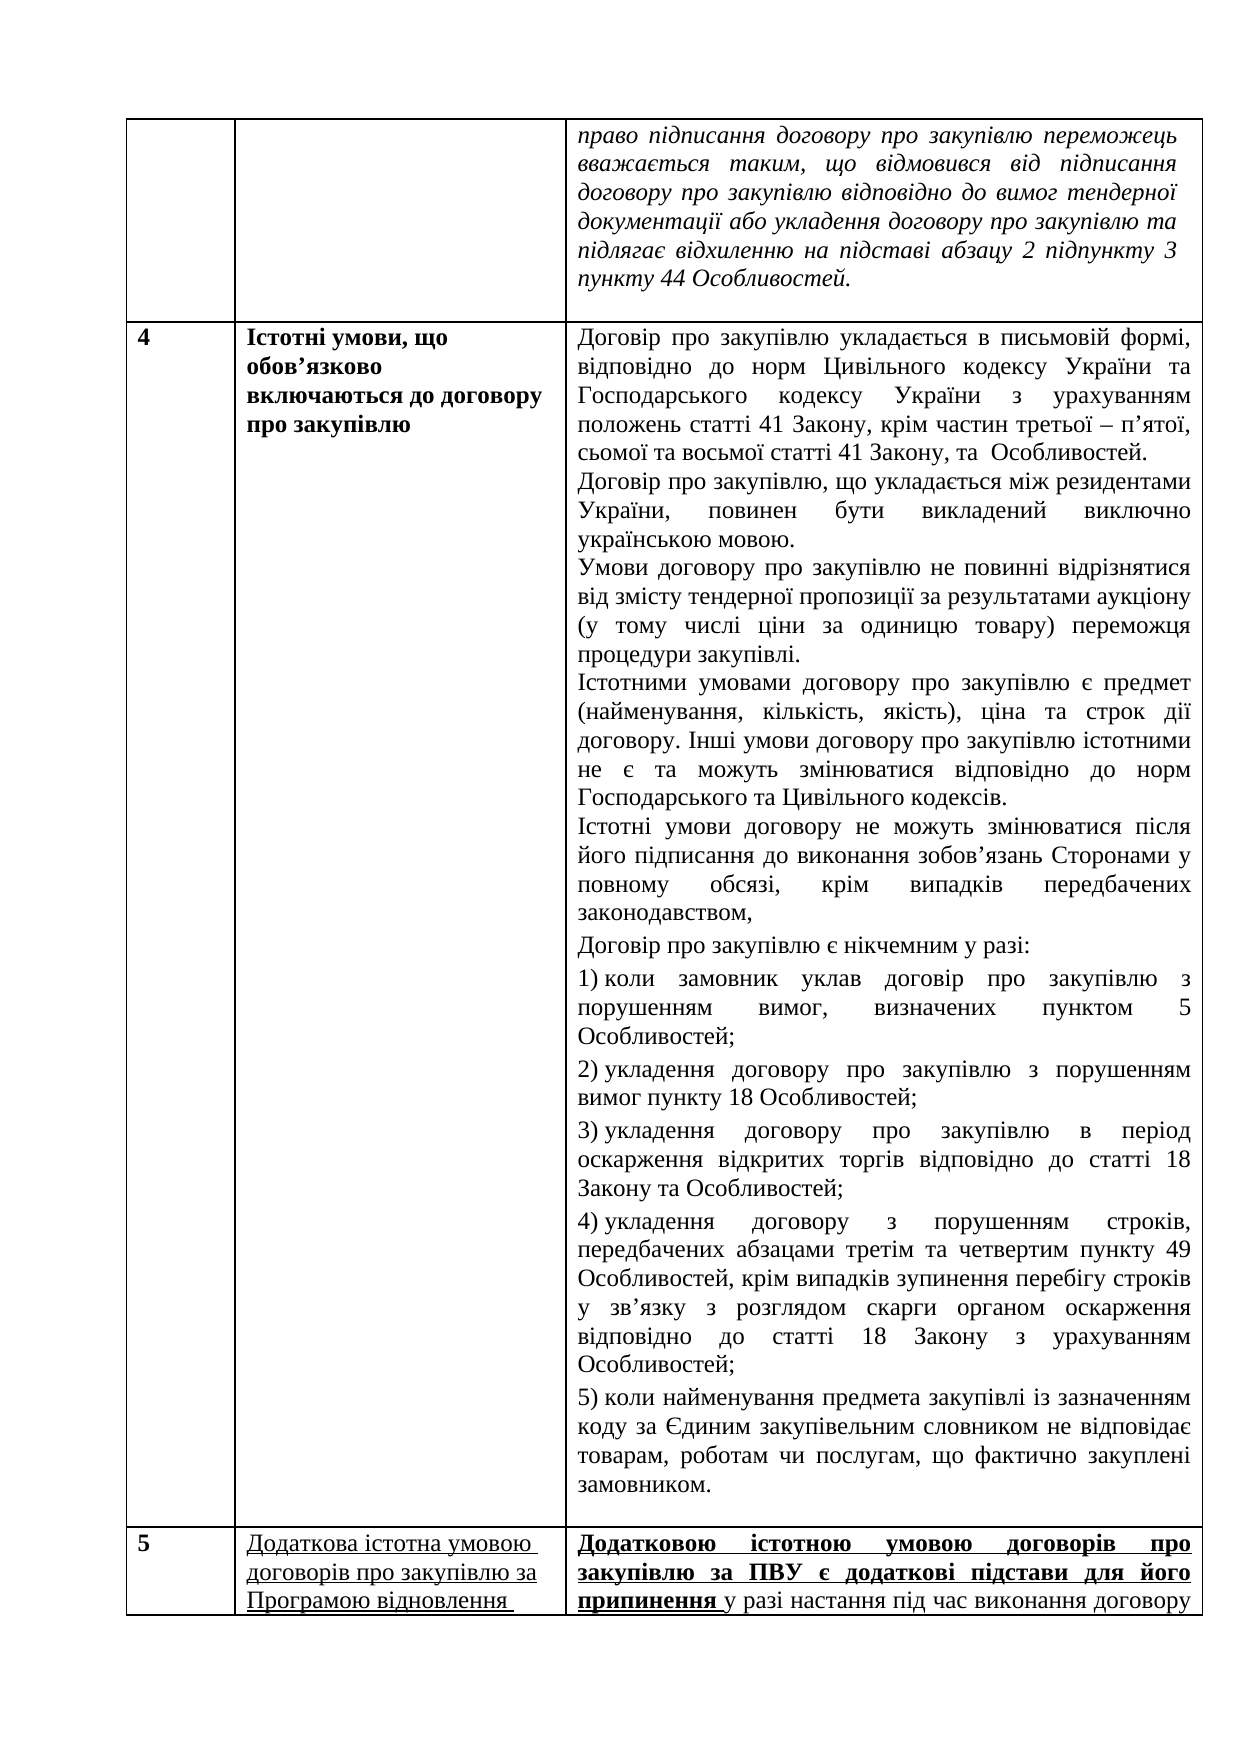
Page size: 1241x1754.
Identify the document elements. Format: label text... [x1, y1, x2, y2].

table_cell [567, 1528, 1202, 1614]
table_cell 4 [127, 323, 234, 1526]
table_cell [236, 120, 565, 321]
table_cell Істотні умови, що обов’язково включаються до договору про закупівлю [236, 323, 565, 1526]
table_cell 3 [127, 120, 234, 321]
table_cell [567, 120, 1202, 321]
table_cell Договір про закупівлю укладається в письмовій формі, відповідно до норм Цивільного кодексу України та Господарського кодексу України з урахуванням положень статті 41 Закону, крім частин третьої – п’ятої, сьомої та восьмої статті 41 Закону, та Особливостей. Договір про закупівлю, що укладається між резидентами України, повинен бути викладений виключно українською мовою. Умови договору про закупівлю не повинні відрізнятися від змісту тендерної пропозиції за результатами аукціону (у тому числі ціни за одиницю товару) переможця процедури закупівлі. Істотними умовами договору про закупівлю є предмет (найменування, кількість, якість), ціна та строк дії договору. Інші умови договору про закупівлю істотними не є та можуть змінюватися відповідно до норм Господарського та Цивільного кодексів. Істотні умови договору не можуть змінюватися після його підписання до виконання зобов’язань Сторонами у повному обсязі, крім випадків передбачених законодавством, Договір про закупівлю є нікчемним у разі: 1) коли замовник уклав договір про закупівлю з порушенням вимог, визначених пунктом 5 Особливостей; 2) укладення договору про закупівлю з порушенням вимог пункту 18 Особливостей; 3) укладення договору про закупівлю в період оскарження відкритих торгів відповідно до статті 18 Закону та Особливостей; 4) укладення договору з порушенням строків, передбачених абзацами третім та четвертим пункту 49 Особливостей, крім випадків зупинення перебігу строків у зв’язку з розглядом скарги органом оскарження відповідно до статті 18 Закону з урахуванням Особливостей; 5) коли найменування предмета закупівлі із зазначенням коду за Єдиним закупівельним словником не відповідає товарам, роботам чи послугам, що фактично закуплені замовником. [567, 323, 1202, 1526]
table_cell 5 [127, 1528, 234, 1614]
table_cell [236, 1528, 565, 1614]
